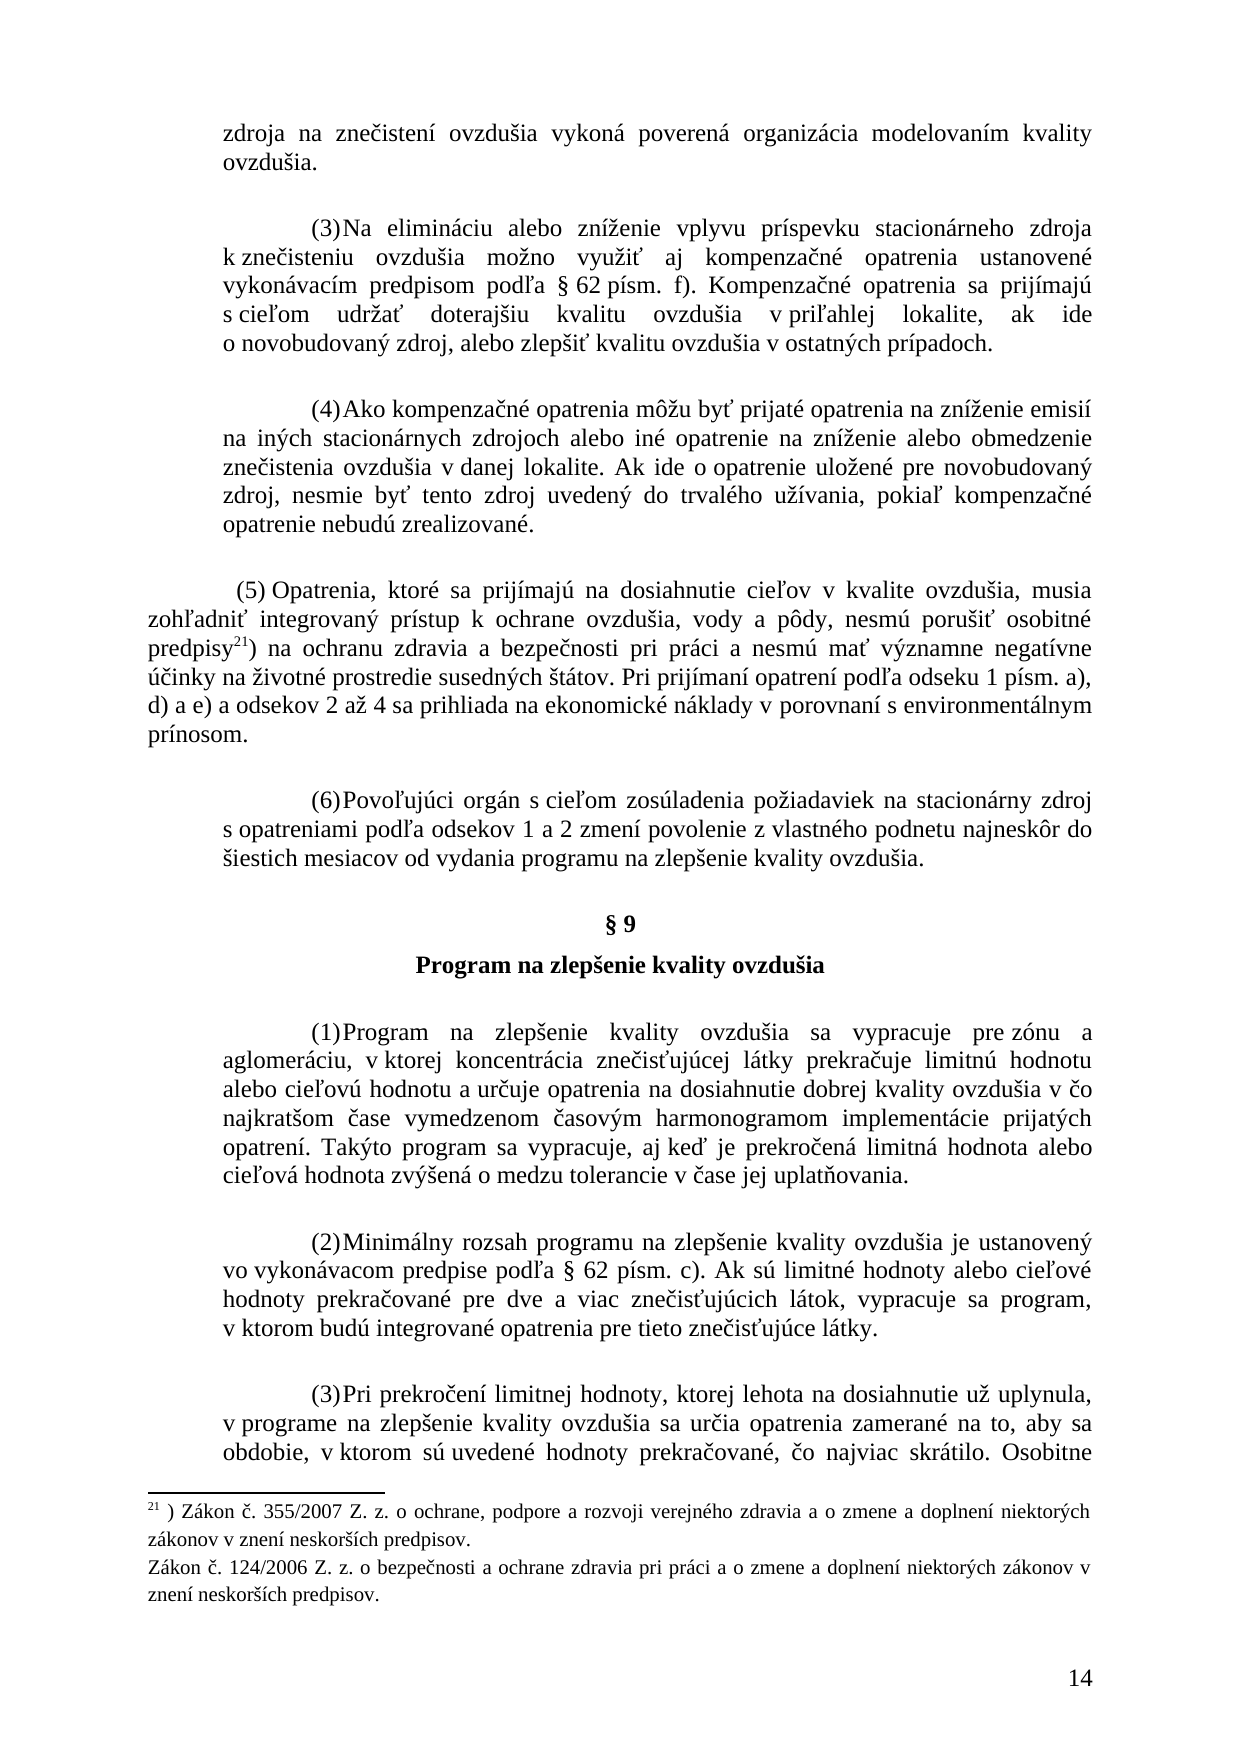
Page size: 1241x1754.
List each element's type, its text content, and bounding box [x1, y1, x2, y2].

list Minimálny rozsah programu na zlepšenie kvality ovzdušia je ustanovený vo vykonávacom predpise podľa § 62 písm. c). Ak sú limitné hodnoty alebo cieľové hodnoty prekračované pre dve a viac znečisťujúcich látok, vypracuje sa program, v ktorom budú integrované opatrenia pre tieto znečisťujúce látky. [223, 1227, 1093, 1342]
list Na elimináciu alebo zníženie vplyvu príspevku stacionárneho zdroja k znečisteniu ovzdušia možno využiť aj kompenzačné opatrenia ustanovené vykonávacím predpisom podľa § 62 písm. f). Kompenzačné opatrenia sa prijímajú s cieľom udržať doterajšiu kvalitu ovzdušia v priľahlej lokalite, ak ide o novobudovaný zdroj, alebo zlepšiť kvalitu ovzdušia v ostatných prípadoch. [223, 213, 1093, 357]
list Opatrenia, ktoré sa prijímajú na dosiahnutie cieľov v kvalite ovzdušia, musia zohľadniť integrovaný prístup k ochrane ovzdušia, vody a pôdy, nesmú porušiť osobitné predpisy) na ochranu zdravia a bezpečnosti pri práci a nesmú mať významne negatívne účinky na životné prostredie susedných štátov. Pri prijímaní opatrení podľa odseku 1 písm. a), d) a e) a odsekov 2 až 4 sa prihliada na ekonomické náklady v porovnaní s environmentálnym prínosom. [148, 576, 1093, 748]
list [223, 1379, 1093, 1466]
text Program na zlepšenie kvality ovzdušia [148, 951, 1093, 979]
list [223, 118, 1093, 176]
list Ako kompenzačné opatrenia môžu byť prijaté opatrenia na zníženie emisií na iných stacionárnych zdrojoch alebo iné opatrenie na zníženie alebo obmedzenie znečistenia ovzdušia v danej lokalite. Ak ide o opatrenie uložené pre novobudovaný zdroj, nesmie byť tento zdroj uvedený do trvalého užívania, pokiaľ kompenzačné opatrenie nebudú zrealizované. [223, 394, 1093, 538]
list Program na zlepšenie kvality ovzdušia sa vypracuje pre zónu a aglomeráciu, v ktorej koncentrácia znečisťujúcej látky prekračuje limitnú hodnotu alebo cieľovú hodnotu a určuje opatrenia na dosiahnutie dobrej kvality ovzdušia v čo najkratšom čase vymedzenom časovým harmonogramom implementácie prijatých opatrení. Takýto program sa vypracuje, aj keď je prekročená limitná hodnota alebo cieľová hodnota zvýšená o medzu tolerancie v čase jej uplatňovania. [223, 1017, 1093, 1189]
list Povoľujúci orgán s cieľom zosúladenia požiadaviek na stacionárny zdroj s opatreniami podľa odsekov 1 a 2 zmení povolenie z vlastného podnetu najneskôr do šiestich mesiacov od vydania programu na zlepšenie kvality ovzdušia. [223, 786, 1093, 872]
text § 9 [148, 909, 1093, 938]
